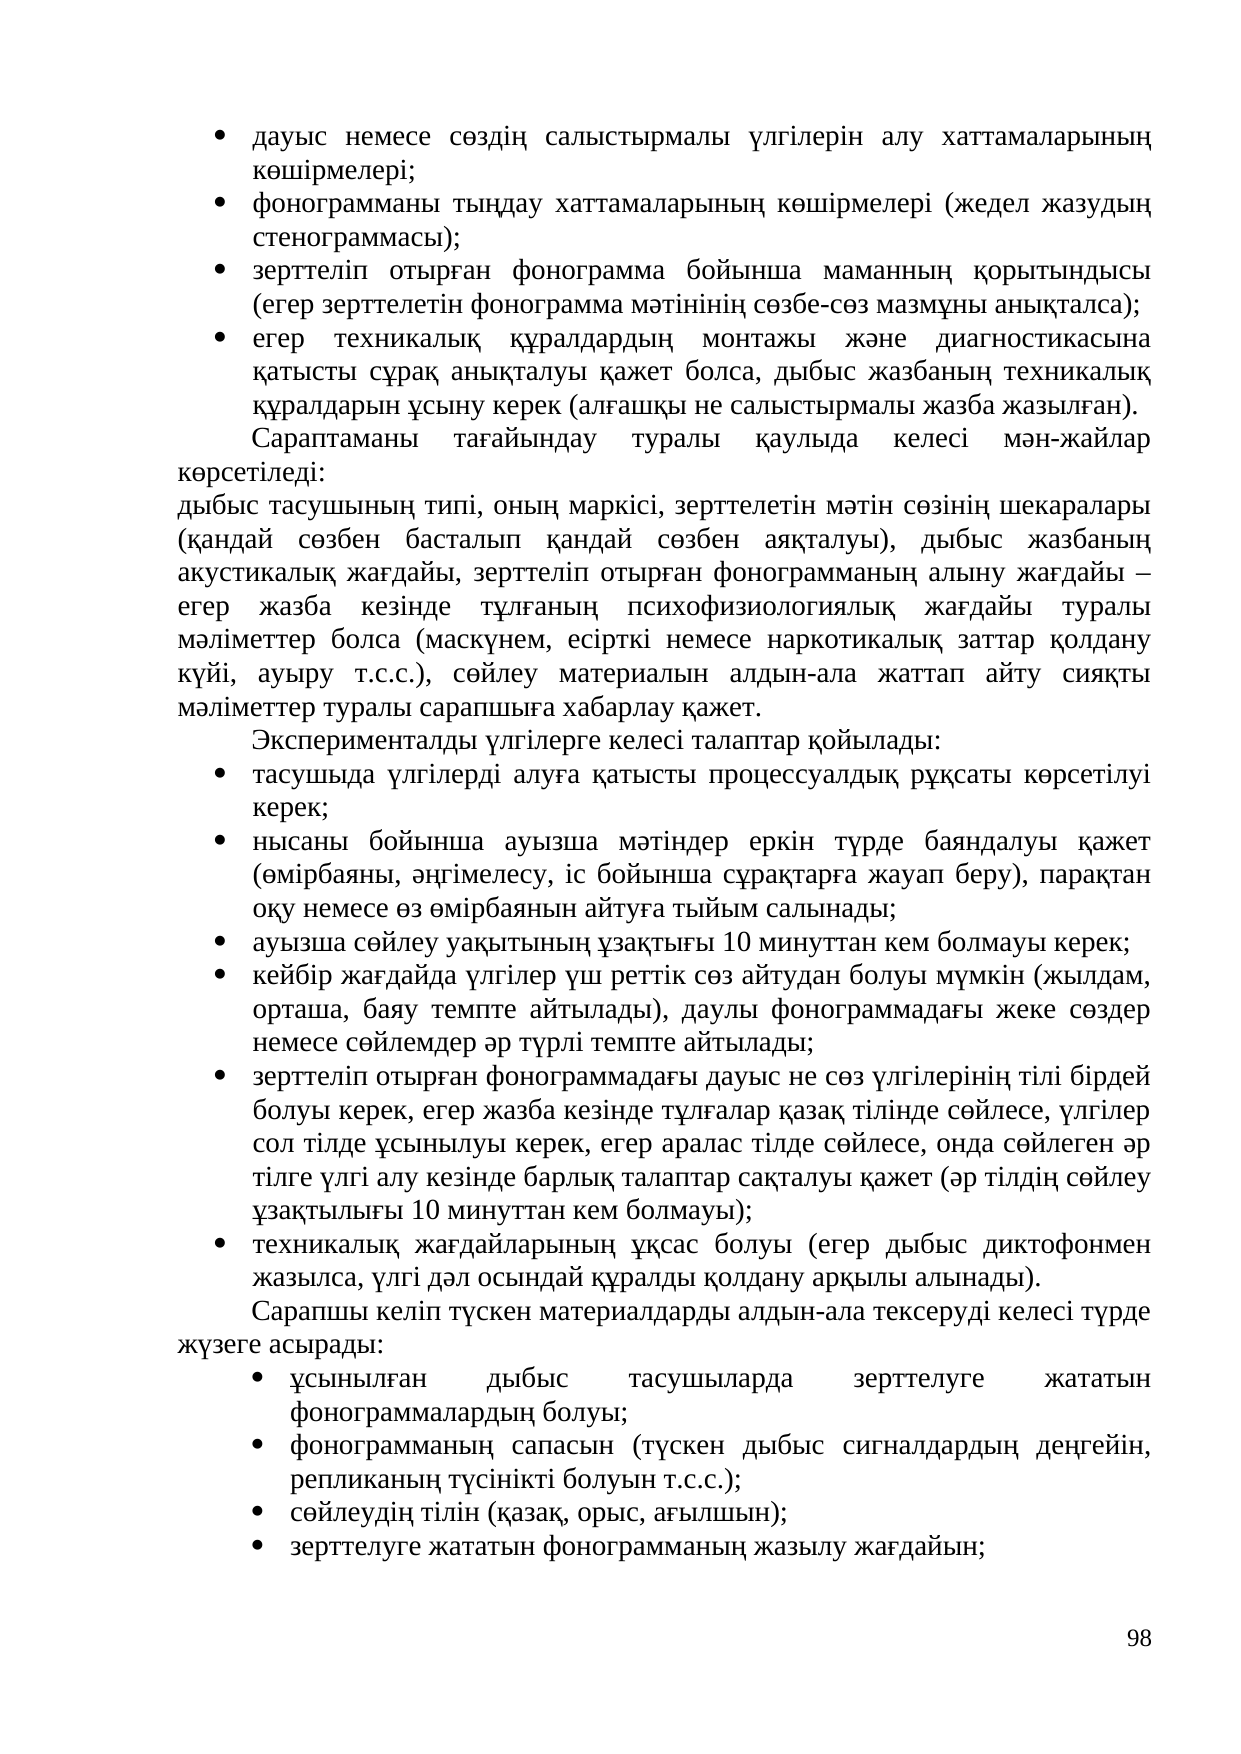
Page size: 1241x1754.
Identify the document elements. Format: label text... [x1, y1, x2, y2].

list сөйлеудің тілін (қазақ, орыс, ағылшын); [252, 1494, 1152, 1528]
list техникалық жағдайларының ұқсас болуы (егер дыбыс диктофонмен жазылса, үлгі дәл осындай құралды қолдану арқылы алынады). [215, 1226, 1152, 1293]
list нысаны бойынша ауызша мәтіндер еркін түрде баяндалуы қажет (өмірбаяны, әңгімелесу, іс бойынша сұрақтарға жауап беру), парақтан оқу немесе өз өмірбаянын айтуға тыйым салынады; [215, 823, 1152, 924]
list дауыс немесе сөздің салыстырмалы үлгілерін алу хаттамаларының көшірмелері; [215, 118, 1152, 185]
text Сарапшы келіп түскен материалдарды алдын-ала тексеруді келесі түрде жүзеге асырады: [177, 1293, 1152, 1360]
list кейбір жағдайда үлгілер үш реттік сөз айтудан болуы мүмкін (жылдам, орташа, баяу темпте айтылады), даулы фонограммадағы жеке сөздер немесе сөйлемдер әр түрлі темпте айтылады; [215, 957, 1152, 1058]
list фонограмманың сапасын (түскен дыбыс сигналдардың деңгейін, репликаның түсінікті болуын т.с.с.); [252, 1427, 1152, 1494]
list тасушыда үлгілерді алуға қатысты процессуалдық рұқсаты көрсетілуі керек; [215, 756, 1152, 823]
list зерттеліп отырған фонограммадағы дауыс не сөз үлгілерінің тілі бірдей болуы керек, егер жазба кезінде тұлғалар қазақ тілінде сөйлесе, үлгілер сол тілде ұсынылуы керек, егер аралас тілде сөйлесе, онда сөйлеген әр тілге үлгі алу кезінде барлық талаптар сақталуы қажет (әр тілдің сөйлеу ұзақтылығы 10 минуттан кем болмауы); [215, 1058, 1152, 1226]
list фонограмманы тыңдау хаттамаларының көшірмелері (жедел жазудың стенограммасы); [215, 185, 1152, 252]
list егер техникалық құралдардың монтажы және диагностикасына қатысты сұрақ анықталуы қажет болса, дыбыс жазбаның техникалық құралдарын ұсыну керек (алғашқы не салыстырмалы жазба жазылған). [215, 320, 1152, 420]
text Сараптаманы тағайындау туралы қаулыда келесі мән-жайлар көрсетіледі: [177, 420, 1152, 487]
list ауызша сөйлеу уақытының ұзақтығы 10 минуттан кем болмауы керек; [215, 924, 1152, 957]
list зерттелуге жататын фонограмманың жазылу жағдайын; [252, 1528, 1152, 1562]
text дыбыс тасушының типі, оның маркісі, зерттелетін мәтін сөзінің шекаралары (қандай сөзбен басталып қандай сөзбен аяқталуы), дыбыс жазбаның акустикалық жағдайы, зерттеліп отырған фонограмманың алыну жағдайы – егер жазба кезінде тұлғаның психофизиологиялық жағдайы туралы мәліметтер болса (маскүнем, есірткі немесе наркотикалық заттар қолдану күйі, ауыру т.с.с.), сөйлеу материалын алдын-ала жаттап айту сияқты мәліметтер туралы сарапшыға хабарлау қажет. [177, 487, 1152, 722]
list ұсынылған дыбыс тасушыларда зерттелуге жататын фонограммалардың болуы; [252, 1360, 1152, 1427]
text Эксперименталды үлгілерге келесі талаптар қойылады: [177, 722, 1152, 756]
list зерттеліп отырған фонограмма бойынша маманның қорытындысы (егер зерттелетін фонограмма мәтінінің сөзбе-сөз мазмұны анықталса); [215, 252, 1152, 320]
